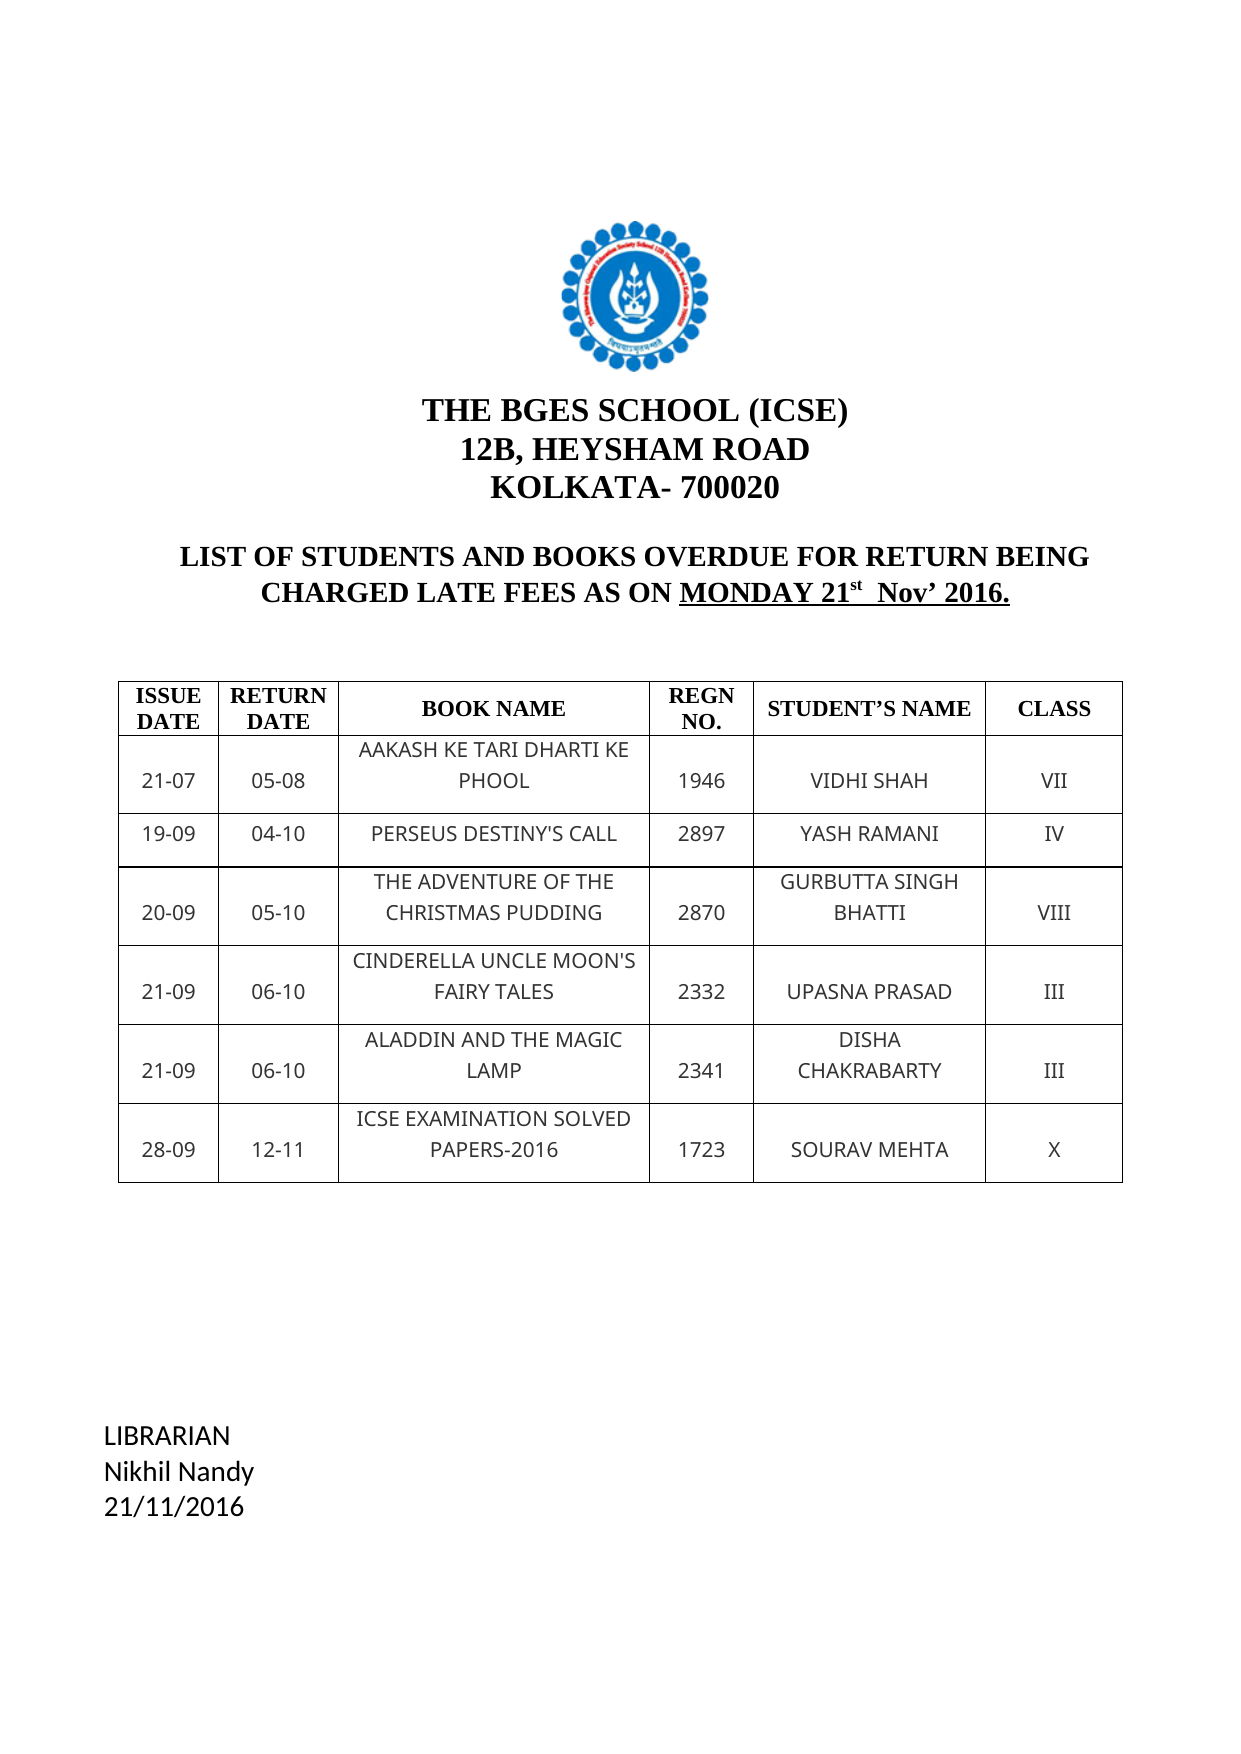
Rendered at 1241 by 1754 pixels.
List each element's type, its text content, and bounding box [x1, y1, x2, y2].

text LIBRARIAN [103, 1417, 1167, 1453]
table_cell 06-10 [219, 1025, 338, 1103]
table_cell 1946 [650, 736, 753, 813]
table_cell X [986, 1104, 1122, 1182]
table_cell VIII [986, 868, 1122, 945]
table_cell CINDERELLA UNCLE MOON'S FAIRY TALES [339, 946, 649, 1024]
text 21/11/2016 [103, 1488, 1167, 1524]
text LIST OF STUDENTS AND BOOKS OVERDUE FOR RETURN BEING CHARGED LATE FEES AS ON MONDAY 21st Nov’ 2016. [103, 539, 1167, 609]
table_cell SOURAV MEHTA [754, 1104, 985, 1182]
table_cell 2332 [650, 946, 753, 1024]
table_header CLASS [986, 682, 1122, 734]
table_cell 19-09 [119, 814, 218, 866]
table_cell 06-10 [219, 946, 338, 1024]
table_header ISSUE DATE [119, 682, 218, 734]
table_cell III [986, 1025, 1122, 1103]
table_cell VII [986, 736, 1122, 813]
table_cell 2341 [650, 1025, 753, 1103]
table_cell 21-07 [119, 736, 218, 813]
table_cell DISHA CHAKRABARTY [754, 1025, 985, 1103]
table_cell 2897 [650, 814, 753, 866]
table_cell 21-09 [119, 1025, 218, 1103]
table_cell 1723 [650, 1104, 753, 1182]
picture [561, 221, 709, 372]
table_cell 05-08 [219, 736, 338, 813]
table_cell ICSE EXAMINATION SOLVED PAPERS-2016 [339, 1104, 649, 1182]
table_cell 04-10 [219, 814, 338, 866]
table_cell 20-09 [119, 868, 218, 945]
table_header STUDENT’S NAME [754, 682, 985, 734]
table_cell AAKASH KE TARI DHARTI KE PHOOL [339, 736, 649, 813]
table_cell 28-09 [119, 1104, 218, 1182]
table_cell GURBUTTA SINGH BHATTI [754, 868, 985, 945]
table_cell PERSEUS DESTINY'S CALL [339, 814, 649, 866]
table_cell VIDHI SHAH [754, 736, 985, 813]
table_header RETURN DATE [219, 682, 338, 734]
table_cell ALADDIN AND THE MAGIC LAMP [339, 1025, 649, 1103]
table_cell IV [986, 814, 1122, 866]
table_cell THE ADVENTURE OF THE CHRISTMAS PUDDING [339, 868, 649, 945]
table_cell 2870 [650, 868, 753, 945]
table_cell 12-11 [219, 1104, 338, 1182]
text 12B, HEYSHAM ROAD [103, 429, 1167, 467]
table_cell YASH RAMANI [754, 814, 985, 866]
table_cell UPASNA PRASAD [754, 946, 985, 1024]
text KOLKATA- 700020 [103, 467, 1167, 505]
table_header REGN NO. [650, 682, 753, 734]
table_cell 05-10 [219, 868, 338, 945]
text THE BGES SCHOOL (ICSE) [103, 390, 1167, 429]
table_cell III [986, 946, 1122, 1024]
table_header BOOK NAME [339, 682, 649, 734]
table_cell 21-09 [119, 946, 218, 1024]
text Nikhil Nandy [103, 1453, 1167, 1488]
